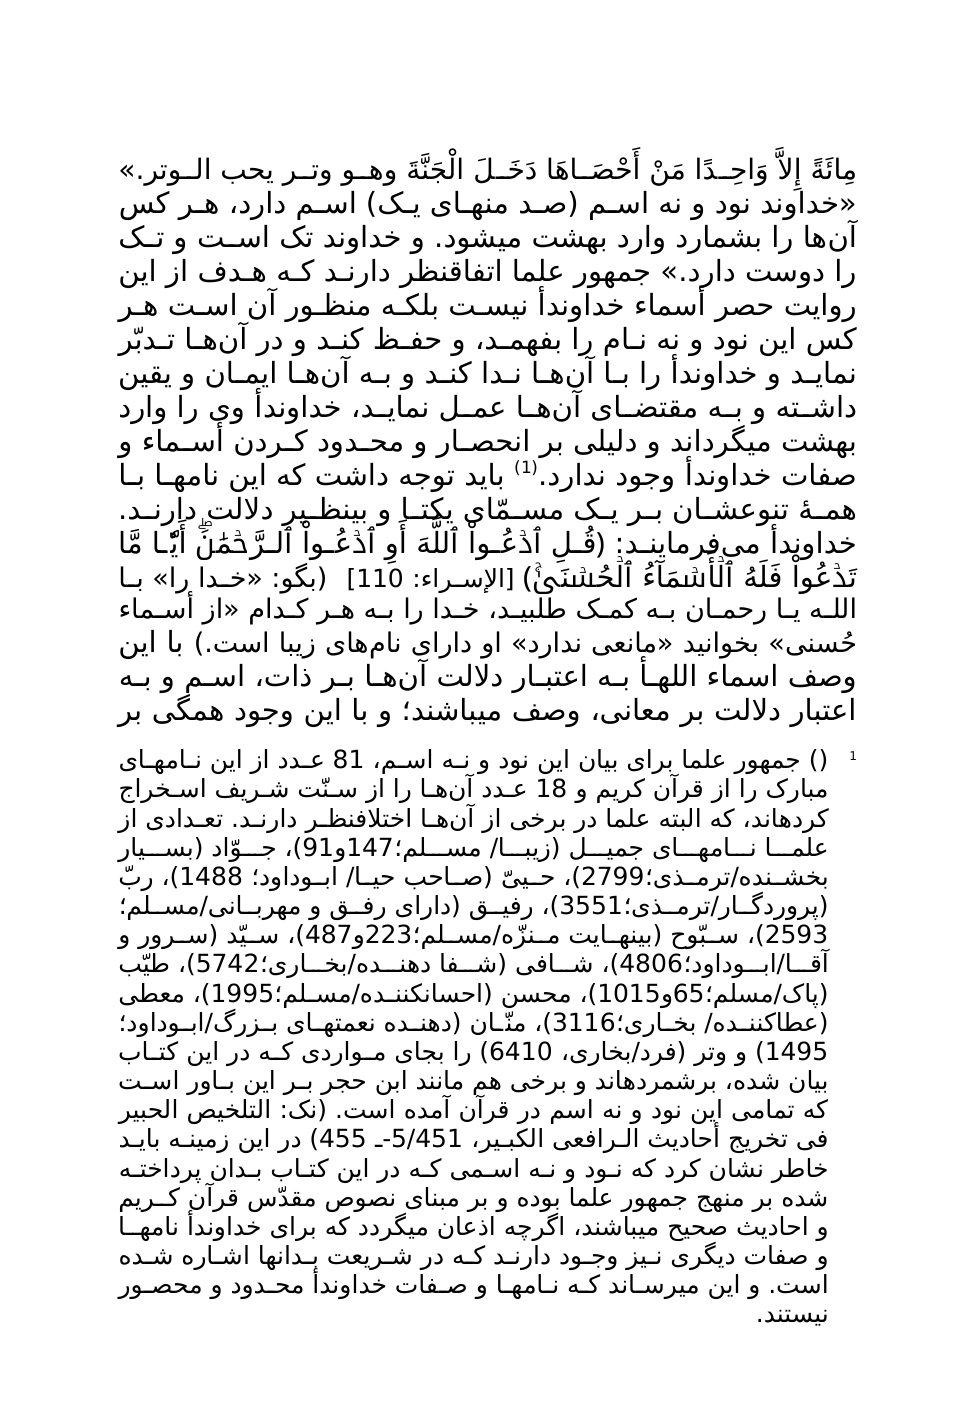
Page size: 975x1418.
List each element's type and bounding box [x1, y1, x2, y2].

text [118, 152, 857, 727]
